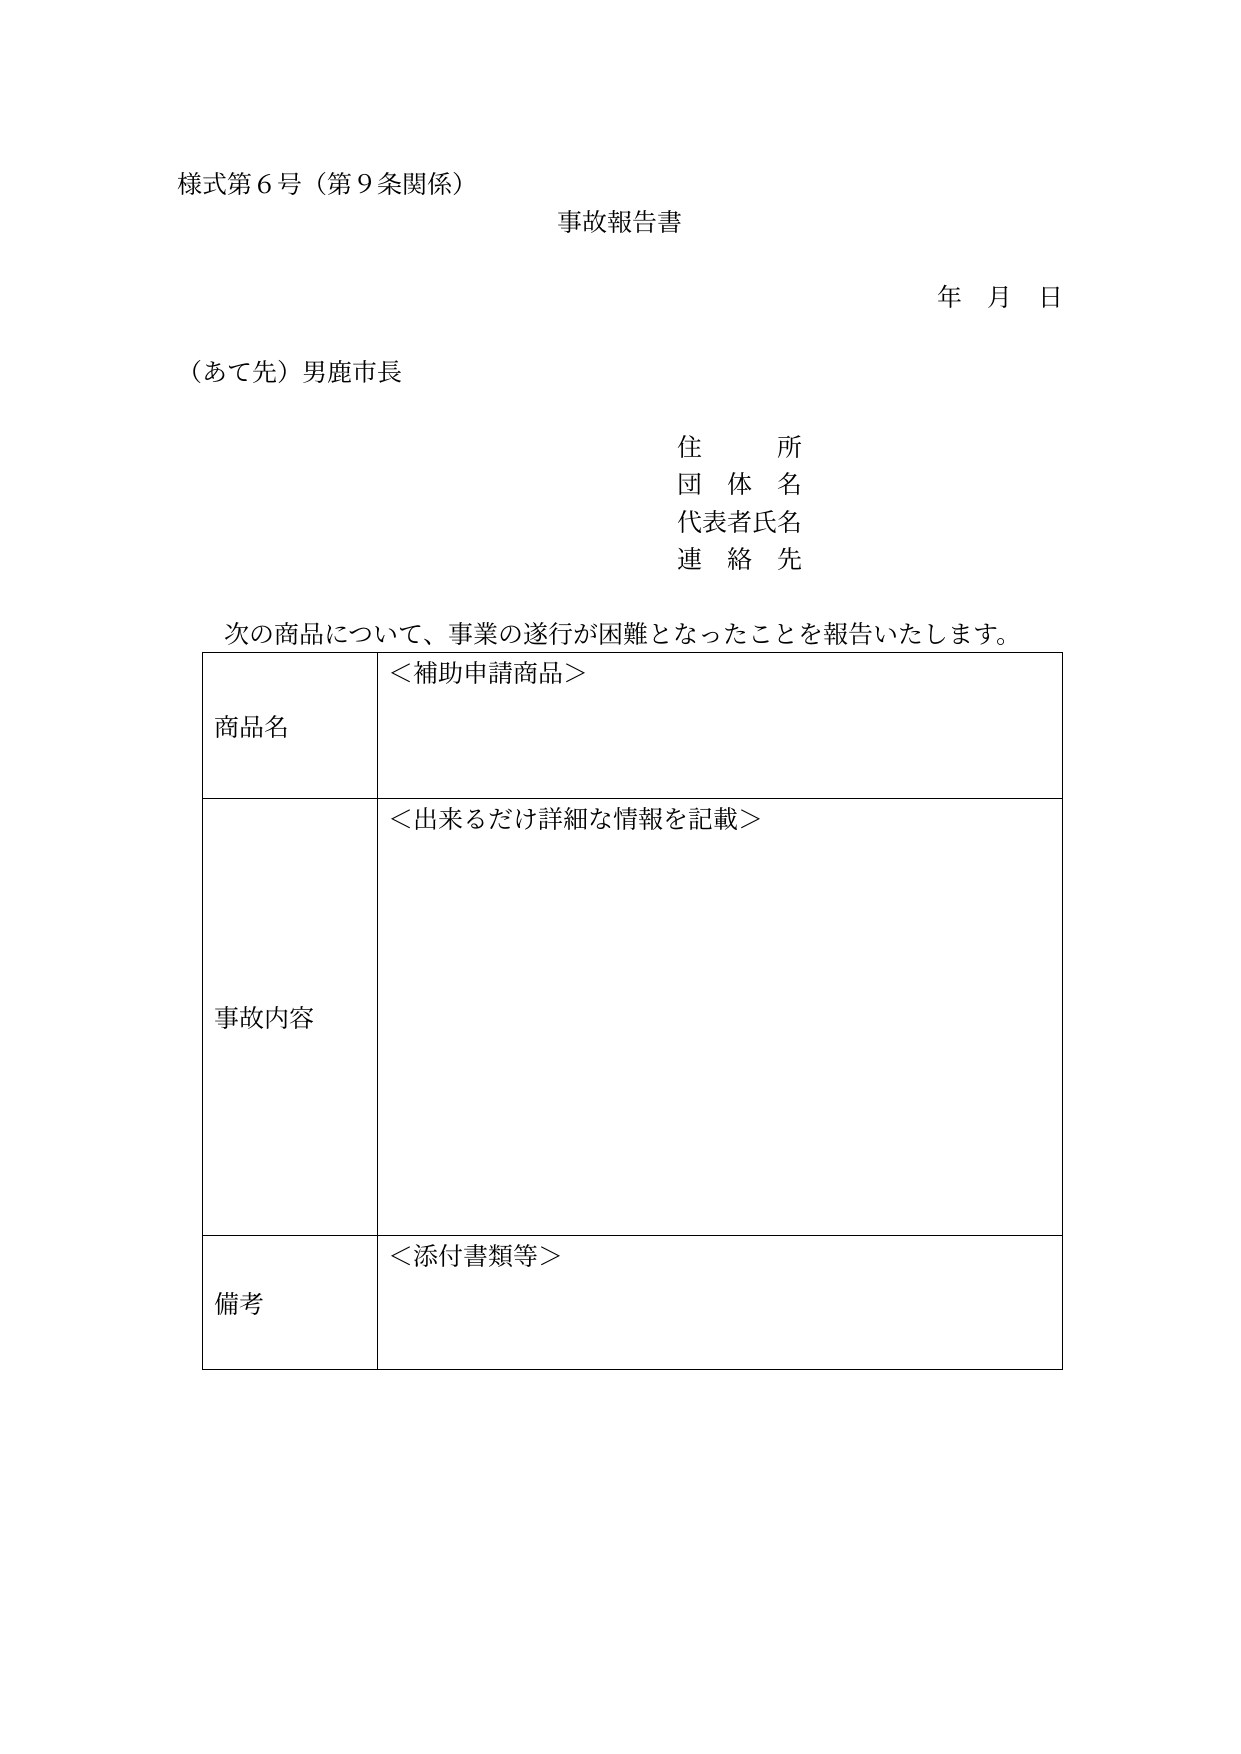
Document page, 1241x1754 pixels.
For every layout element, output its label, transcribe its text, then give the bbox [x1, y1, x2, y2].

text （あて先）男鹿市長 [177, 352, 1063, 389]
text 団 体 名 [202, 464, 1063, 502]
text 代表者氏名 [202, 502, 1063, 539]
text 次の商品について、事業の遂行が困難となったことを報告いたします。 [199, 614, 1063, 652]
text 住 所 [202, 427, 1063, 464]
table_cell 事故内容 [203, 799, 377, 1235]
text 年 月 日 [177, 277, 1063, 314]
text 事故報告書 [177, 202, 1063, 239]
text 様式第６号（第９条関係） [177, 164, 1063, 202]
table_header 商品名 [203, 653, 377, 797]
table_header ＜補助申請商品＞ [378, 653, 1062, 797]
table_cell ＜出来るだけ詳細な情報を記載＞ [378, 799, 1062, 1235]
text 連 絡 先 [202, 539, 1063, 577]
table_cell 備考 [203, 1236, 377, 1369]
table_cell ＜添付書類等＞ [378, 1236, 1062, 1369]
